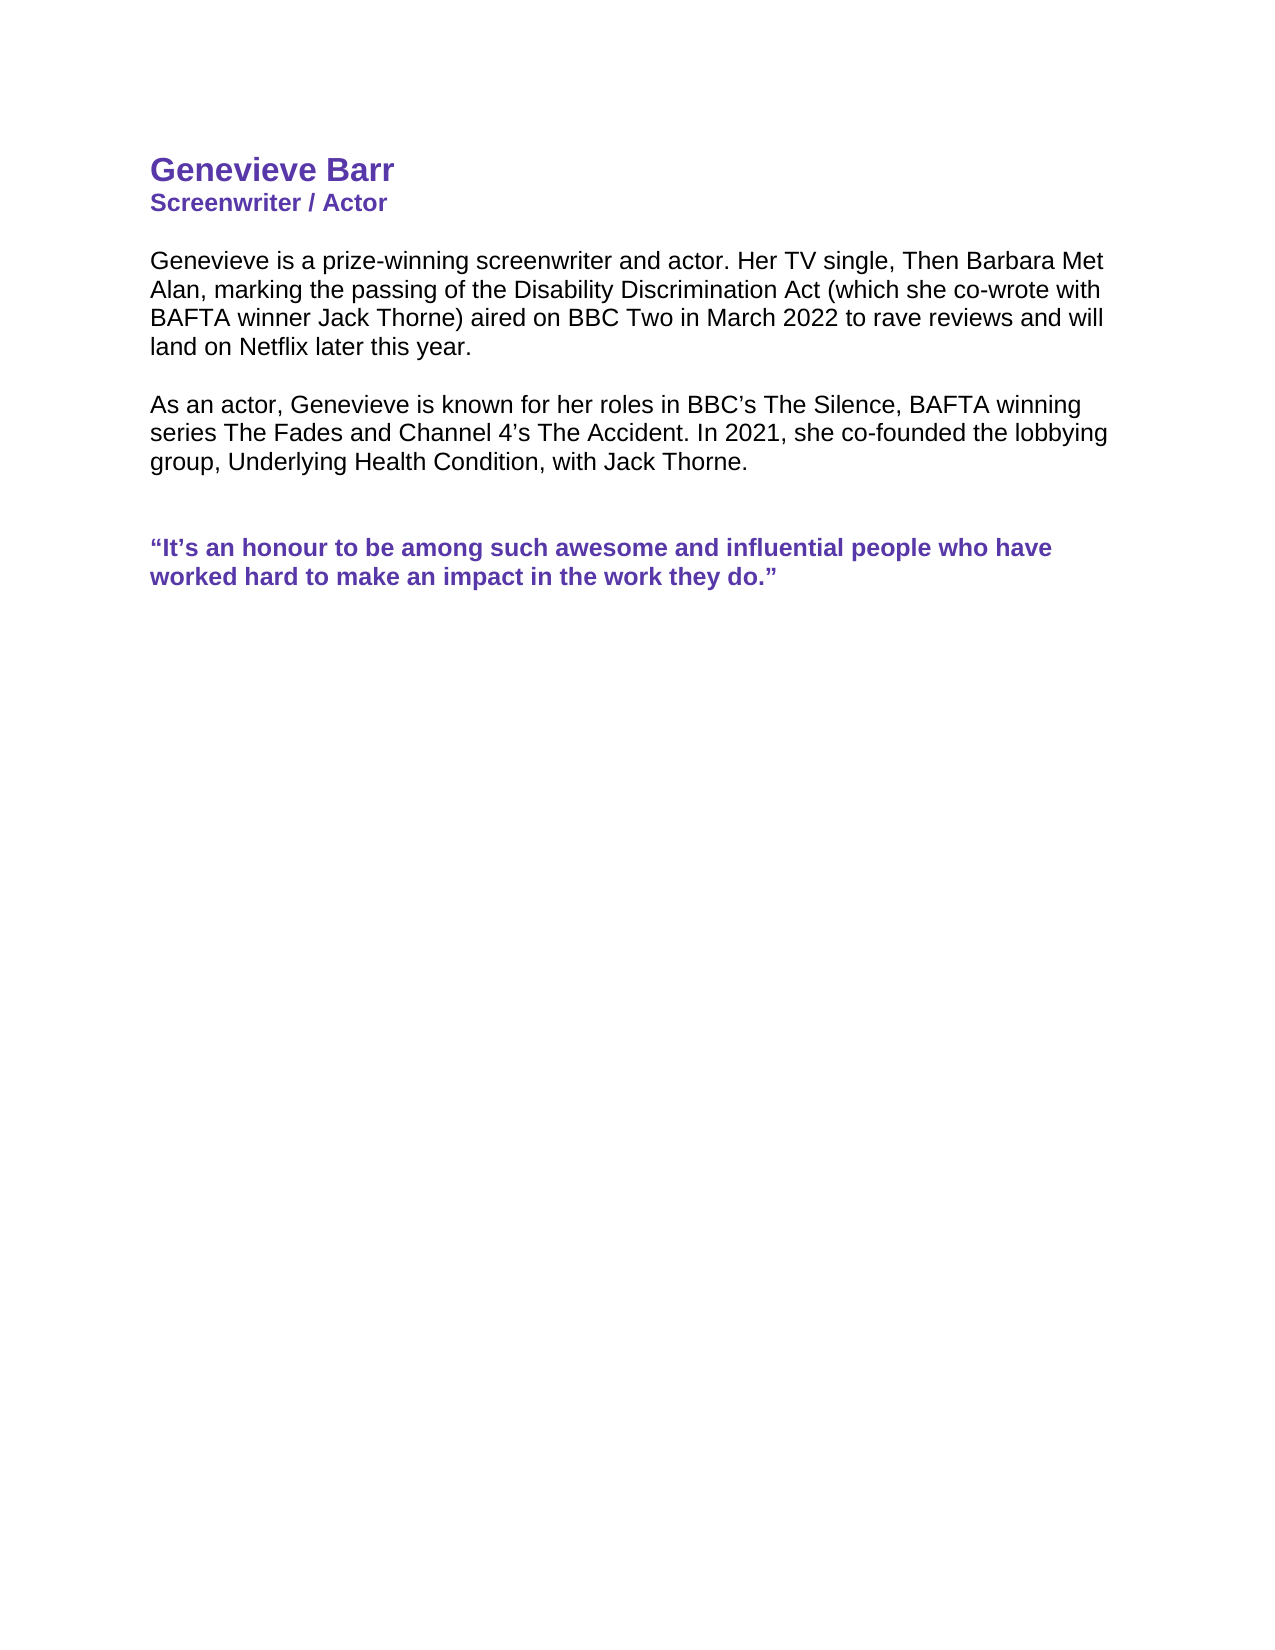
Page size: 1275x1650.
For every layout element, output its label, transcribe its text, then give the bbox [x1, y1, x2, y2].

subtitle Genevieve Barr [150, 150, 1125, 188]
text As an actor, Genevieve is known for her roles in BBC’s The Silence, BAFTA winning series The Fades and Channel 4’s The Accident. In 2021, she co-founded the lobbying group, Underlying Health Condition, with Jack Thorne. [150, 390, 1125, 476]
text Genevieve is a prize-winning screenwriter and actor. Her TV single, Then Barbara Met Alan, marking the passing of the Disability Discrimination Act (which she co-wrote with BAFTA winner Jack Thorne) aired on BBC Two in March 2022 to rave reviews and will land on Netflix later this year. [150, 246, 1125, 361]
subtitle Screenwriter / Actor [150, 188, 1125, 217]
subtitle “It’s an honour to be among such awesome and influential people who have worked hard to make an impact in the work they do.” [150, 533, 1125, 591]
